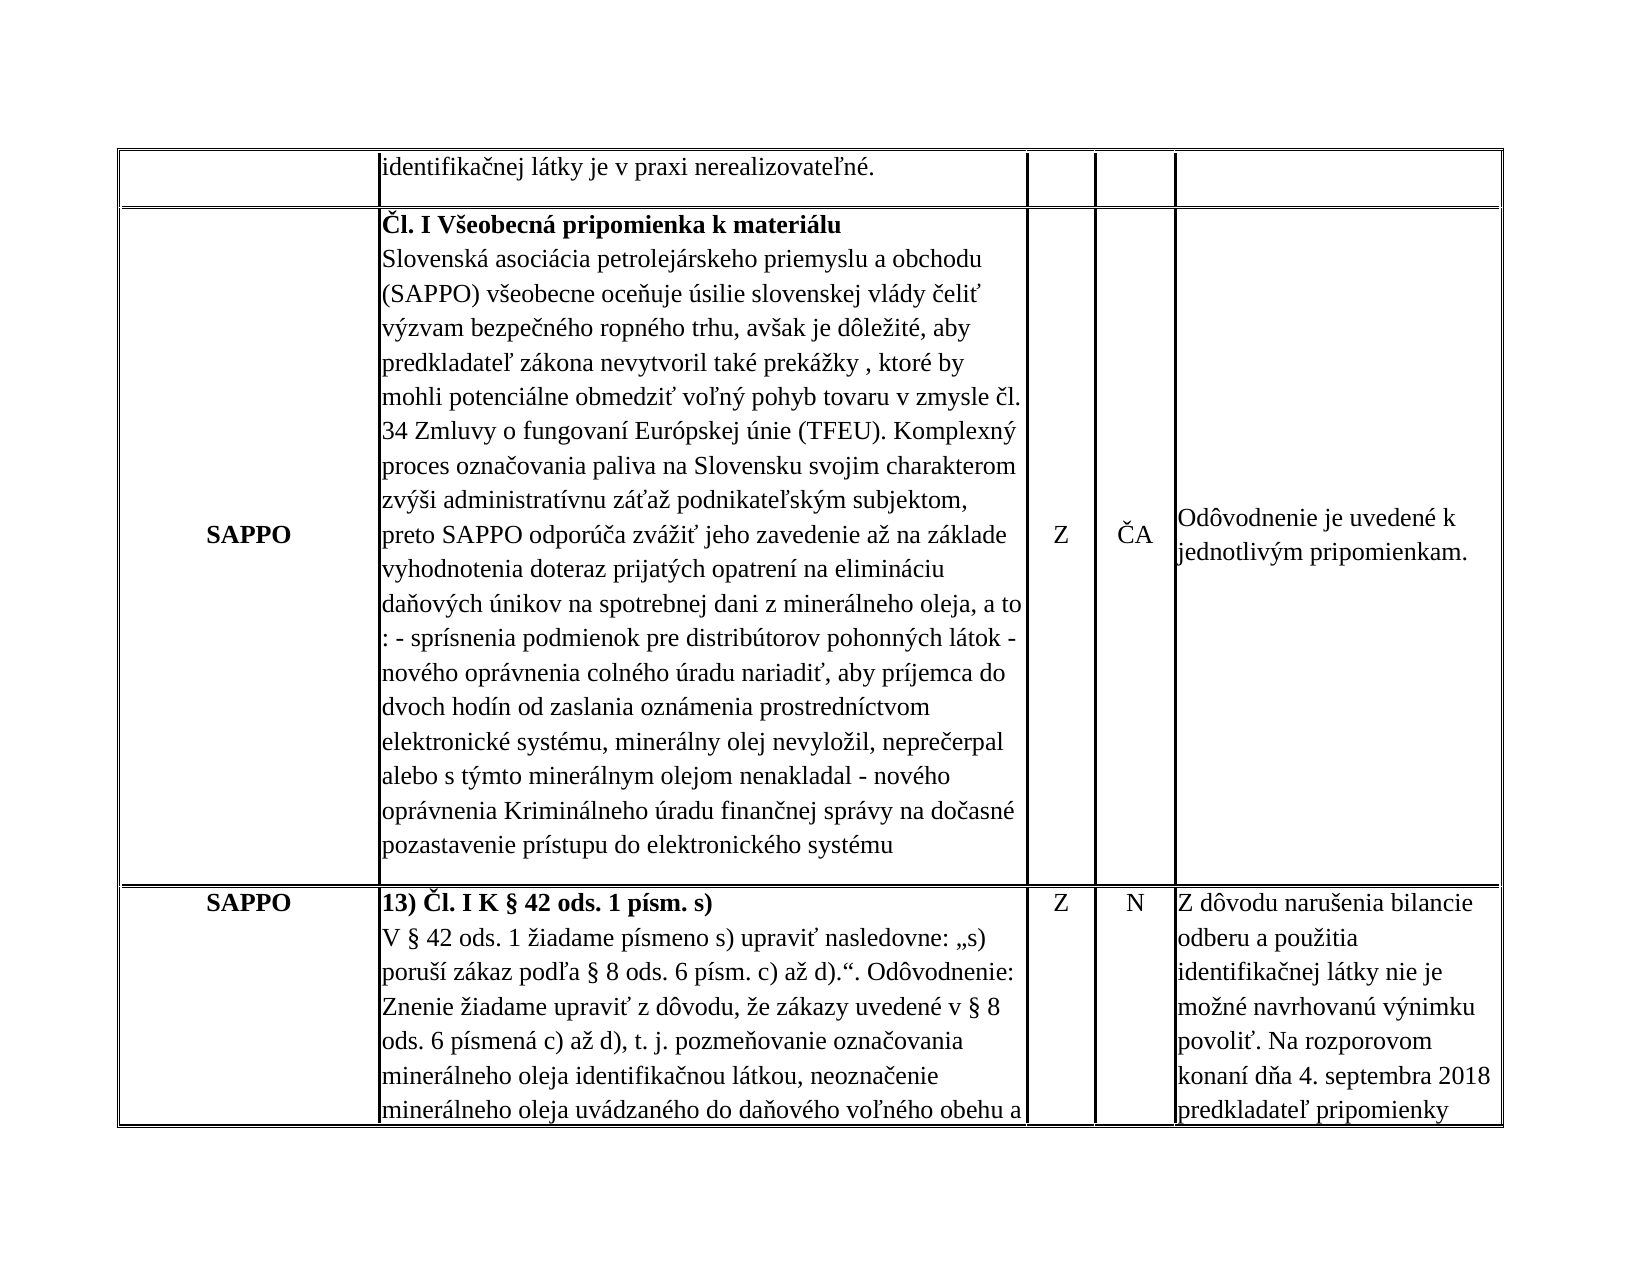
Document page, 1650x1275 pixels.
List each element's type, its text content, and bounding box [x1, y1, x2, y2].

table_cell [379, 149, 1027, 206]
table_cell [379, 888, 1027, 1124]
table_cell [1175, 884, 1501, 1124]
table_cell SAPPO [118, 206, 379, 884]
table_cell Z [1027, 149, 1095, 206]
table_cell Odôvodnenie je uvedené k jednotlivým pripomienkam. [1175, 206, 1502, 884]
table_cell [1175, 151, 1501, 206]
table_cell ČA [1097, 209, 1174, 884]
table_cell SAPPO [120, 151, 379, 206]
table_cell Čl. I Všeobecná pripomienka k materiálu Slovenská asociácia petrolejárskeho priemyslu a obchodu (SAPPO) všeobecne oceňuje úsilie slovenskej vlády čeliť výzvam bezpečného ropného trhu, avšak je dôležité, aby predkladateľ zákona nevytvoril také prekážky , ktoré by mohli potenciálne obmedziť voľný pohyb tovaru v zmysle čl. 34 Zmluvy o fungovaní Európskej únie (TFEU). Komplexný proces označovania paliva na Slovensku svojim charakterom zvýši administratívnu záťaž podnikateľským subjektom, preto SAPPO odporúča zvážiť jeho zavedenie až na základe vyhodnotenia doteraz prijatých opatrení na elimináciu daňových únikov na spotrebnej dani z minerálneho oleja, a to : - sprísnenia podmienok pre distribútorov pohonných látok - nového oprávnenia colného úradu nariadiť, aby príjemca do dvoch hodín od zaslania oznámenia prostredníctvom elektronické systému, minerálny olej nevyložil, neprečerpal alebo s týmto minerálnym olejom nenakladal - nového oprávnenia Kriminálneho úradu finančnej správy na dočasné pozastavenie prístupu do elektronického systému [381, 209, 1026, 884]
table_cell Z [1029, 209, 1094, 884]
table_cell Z [1027, 888, 1095, 1124]
table_cell SAPPO [120, 884, 379, 1124]
table_cell N [1095, 888, 1175, 1124]
table_cell ČA [1095, 149, 1175, 206]
